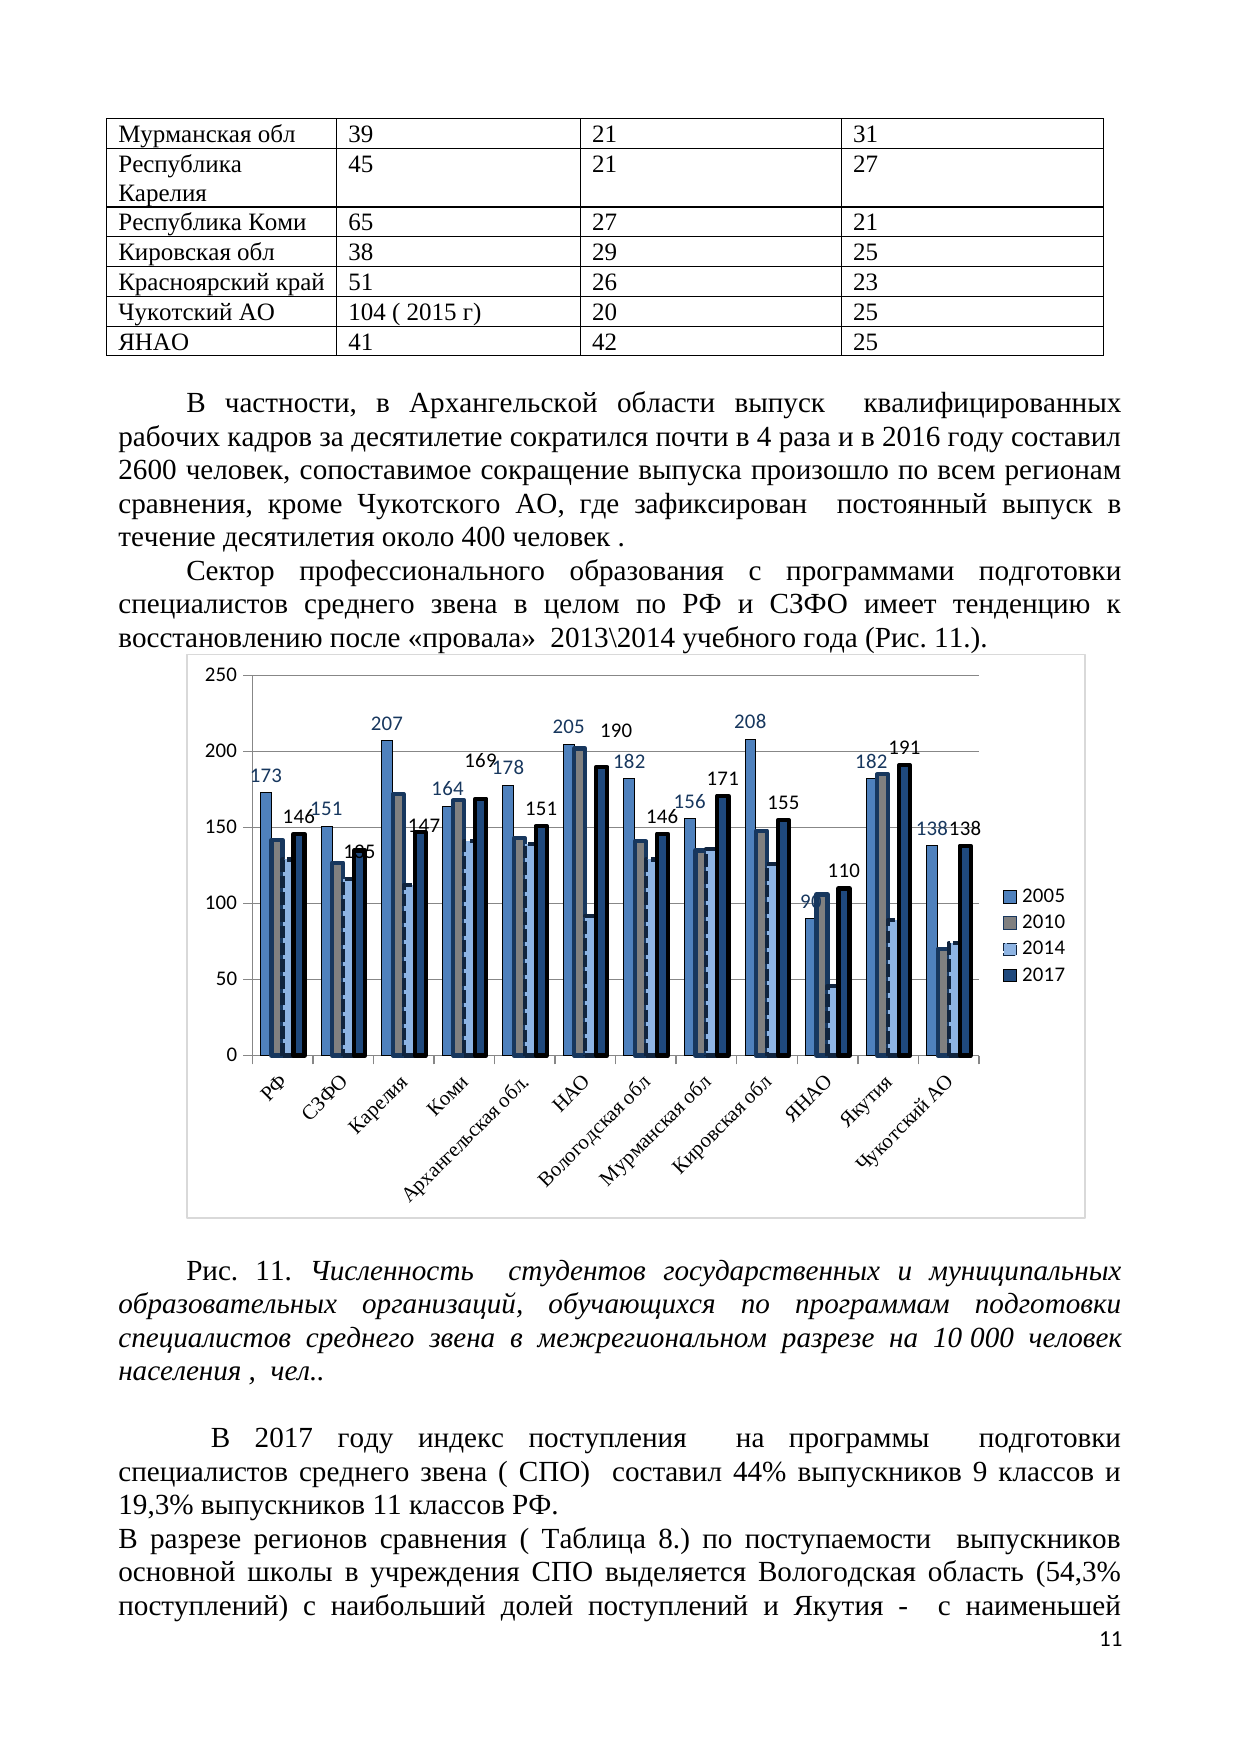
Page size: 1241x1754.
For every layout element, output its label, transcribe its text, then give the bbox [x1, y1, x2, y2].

table_cell Красноярский край [107, 267, 336, 296]
table_cell 27 [581, 208, 841, 236]
table_cell 45 [337, 149, 580, 206]
table_cell 51 [337, 267, 580, 296]
table_cell 21 [842, 208, 1103, 236]
table_cell Мурманская обл [107, 119, 336, 148]
table_cell 104 ( 2015 г) [337, 297, 580, 326]
table_cell 27 [842, 149, 1103, 206]
table_cell 38 [337, 237, 580, 266]
table_cell 39 [337, 119, 580, 148]
text В частности, в Архангельской области выпуск квалифицированных рабочих кадров за десятилетие сократился почти в 4 раза и в 2016 году составил 2600 человек, сопоставимое сокращение выпуска произошло по всем регионам сравнения, кроме Чукотского АО, где зафиксирован постоянный выпуск в течение десятилетия около 400 человек . [118, 385, 1122, 553]
table_cell 25 [842, 237, 1103, 266]
table_cell 21 [581, 149, 841, 206]
table_cell 29 [581, 237, 841, 266]
table_cell 20 [581, 297, 841, 326]
table_cell 42 [581, 327, 841, 355]
table_cell 25 [842, 327, 1103, 355]
table_cell 26 [581, 267, 841, 296]
table_cell 41 [337, 327, 580, 355]
table_cell 65 [337, 208, 580, 236]
table_cell Республика Карелия [107, 149, 336, 206]
text Сектор профессионального образования с программами подготовки специалистов среднего звена в целом по РФ и СЗФО имеет тенденцию к восстановлению после «провала» 2013\2014 учебного года (Рис. 11.). [118, 553, 1122, 653]
table_cell Кировская обл [107, 237, 336, 266]
table_cell Республика Коми [107, 208, 336, 236]
table_cell Чукотский АО [107, 297, 336, 326]
table_cell 31 [842, 119, 1103, 148]
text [118, 1521, 1122, 1622]
table_cell 21 [581, 119, 841, 148]
text В 2017 году индекс поступления на программы подготовки специалистов среднего звена ( СПО) составил 44% выпускников 9 классов и 19,3% выпускников 11 классов РФ. [118, 1420, 1122, 1521]
table_cell ЯНАО [107, 327, 336, 355]
table_cell 23 [842, 267, 1103, 296]
table_cell 25 [842, 297, 1103, 326]
text Рис. 11. Численность студентов государственных и муниципальных образовательных организаций, обучающихся по программам подготовки специалистов среднего звена в межрегиональном разрезе на 10 000 человек населения , чел.. [118, 1253, 1122, 1387]
